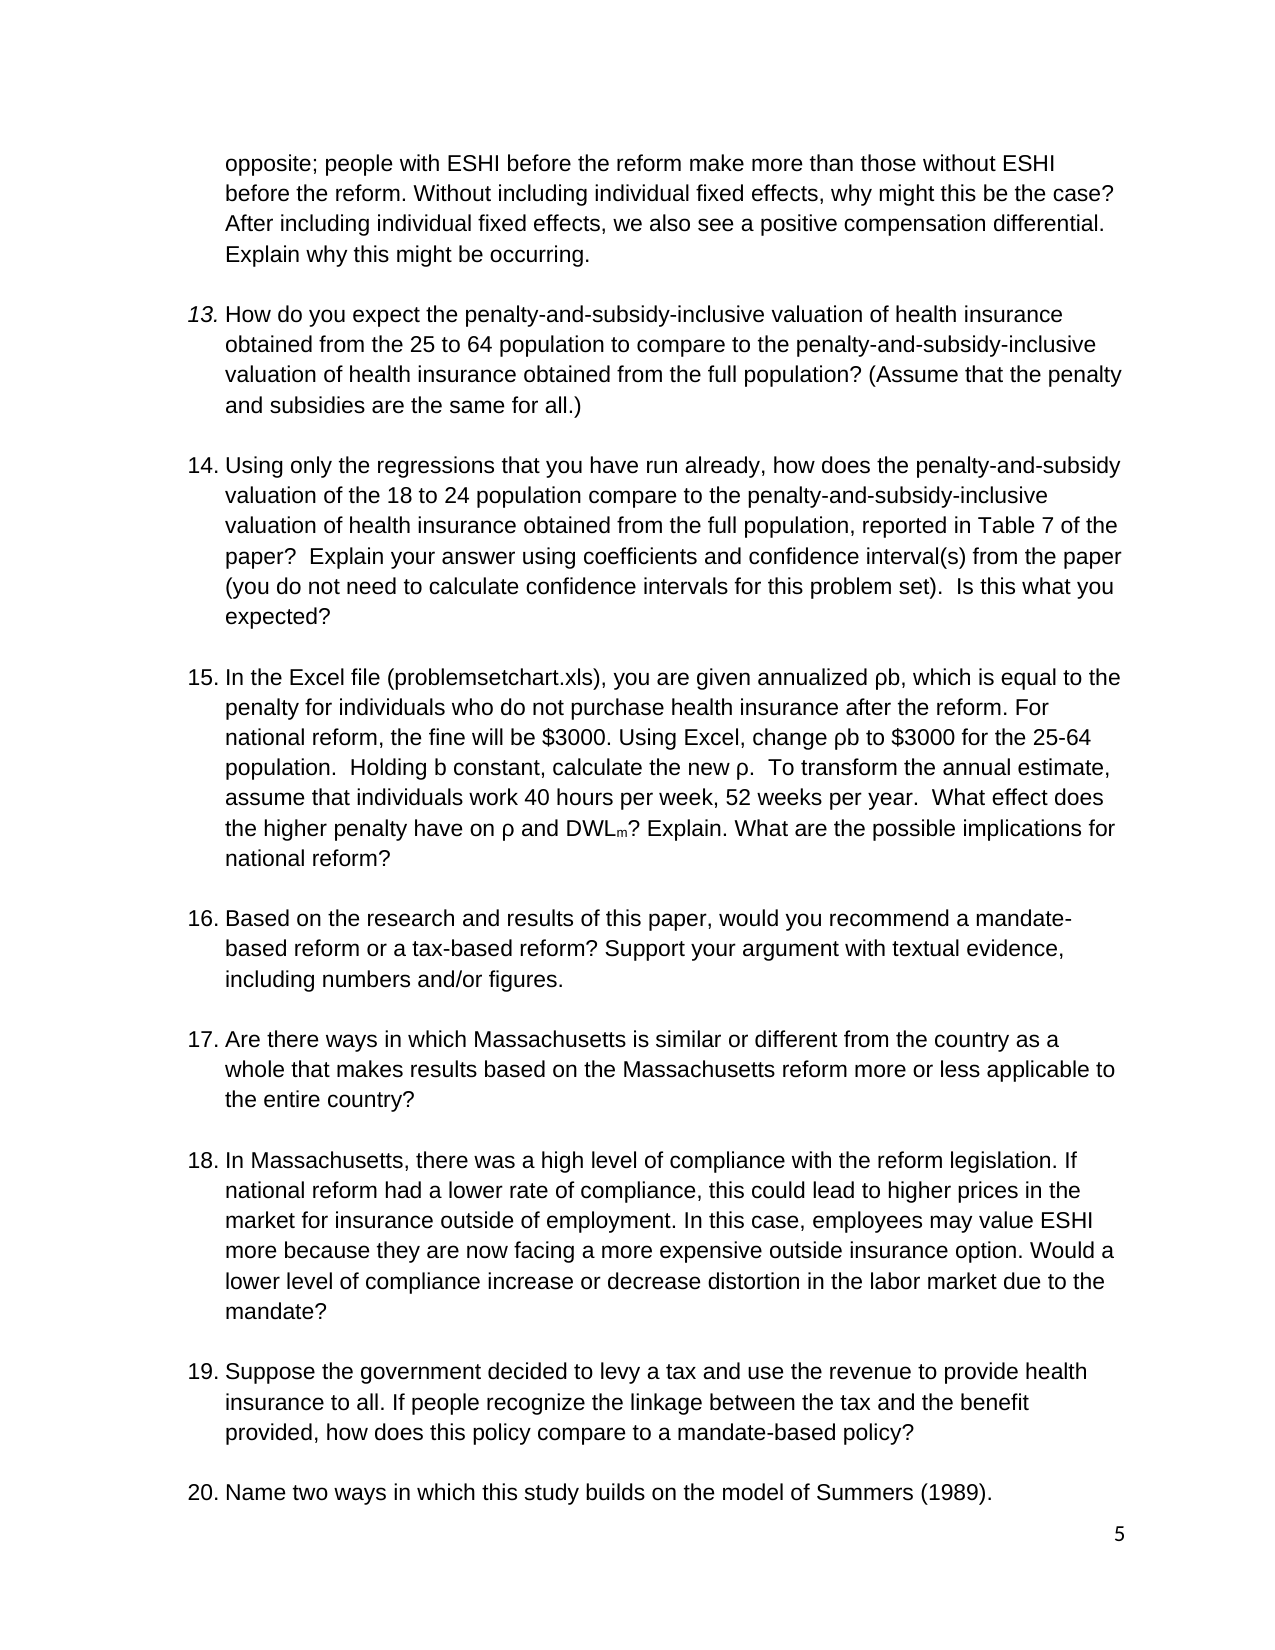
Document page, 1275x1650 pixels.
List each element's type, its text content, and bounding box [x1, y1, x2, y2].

list Suppose the government decided to levy a tax and use the revenue to provide health insurance to all. If people recognize the linkage between the tax and the benefit provided, how does this policy compare to a mandate-based policy? [187, 1358, 1125, 1445]
list How do you expect the penalty-and-subsidy-inclusive valuation of health insurance obtained from the 25 to 64 population to compare to the penalty-and-subsidy-inclusive valuation of health insurance obtained from the full population? (Assume that the penalty and subsidies are the same for all.) [187, 301, 1125, 418]
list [187, 150, 1125, 267]
list Using only the regressions that you have run already, how does the penalty-and-subsidy valuation of the 18 to 24 population compare to the penalty-and-subsidy-inclusive valuation of health insurance obtained from the full population, reported in Table 7 of the paper? Explain your answer using coefficients and confidence interval(s) from the paper (you do not need to calculate confidence intervals for this problem set). Is this what you expected? [187, 452, 1125, 629]
list Are there ways in which Massachusetts is similar or different from the country as a whole that makes results based on the Massachusetts reform more or less applicable to the entire country? [187, 1026, 1125, 1113]
list In the Excel file (problemsetchart.xls), you are given annualized ρb, which is equal to the penalty for individuals who do not purchase health insurance after the reform. For national reform, the fine will be $3000. Using Excel, change ρb to $3000 for the 25-64 population. Holding b constant, calculate the new ρ. To transform the annual estimate, assume that individuals work 40 hours per week, 52 weeks per year. What effect does the higher penalty have on ρ and DWLm? Explain. What are the possible implications for national reform? [187, 663, 1125, 871]
list Name two ways in which this study builds on the model of Summers (1989). [187, 1479, 1125, 1506]
list In Massachusetts, there was a high level of compliance with the reform legislation. If national reform had a lower rate of compliance, this could lead to higher prices in the market for insurance outside of employment. In this case, employees may value ESHI more because they are now facing a more expensive outside insurance option. Would a lower level of compliance increase or decrease distortion in the labor market due to the mandate? [187, 1147, 1125, 1324]
list Based on the research and results of this paper, would you recommend a mandate-based reform or a tax-based reform? Support your argument with textual evidence, including numbers and/or figures. [187, 905, 1125, 992]
